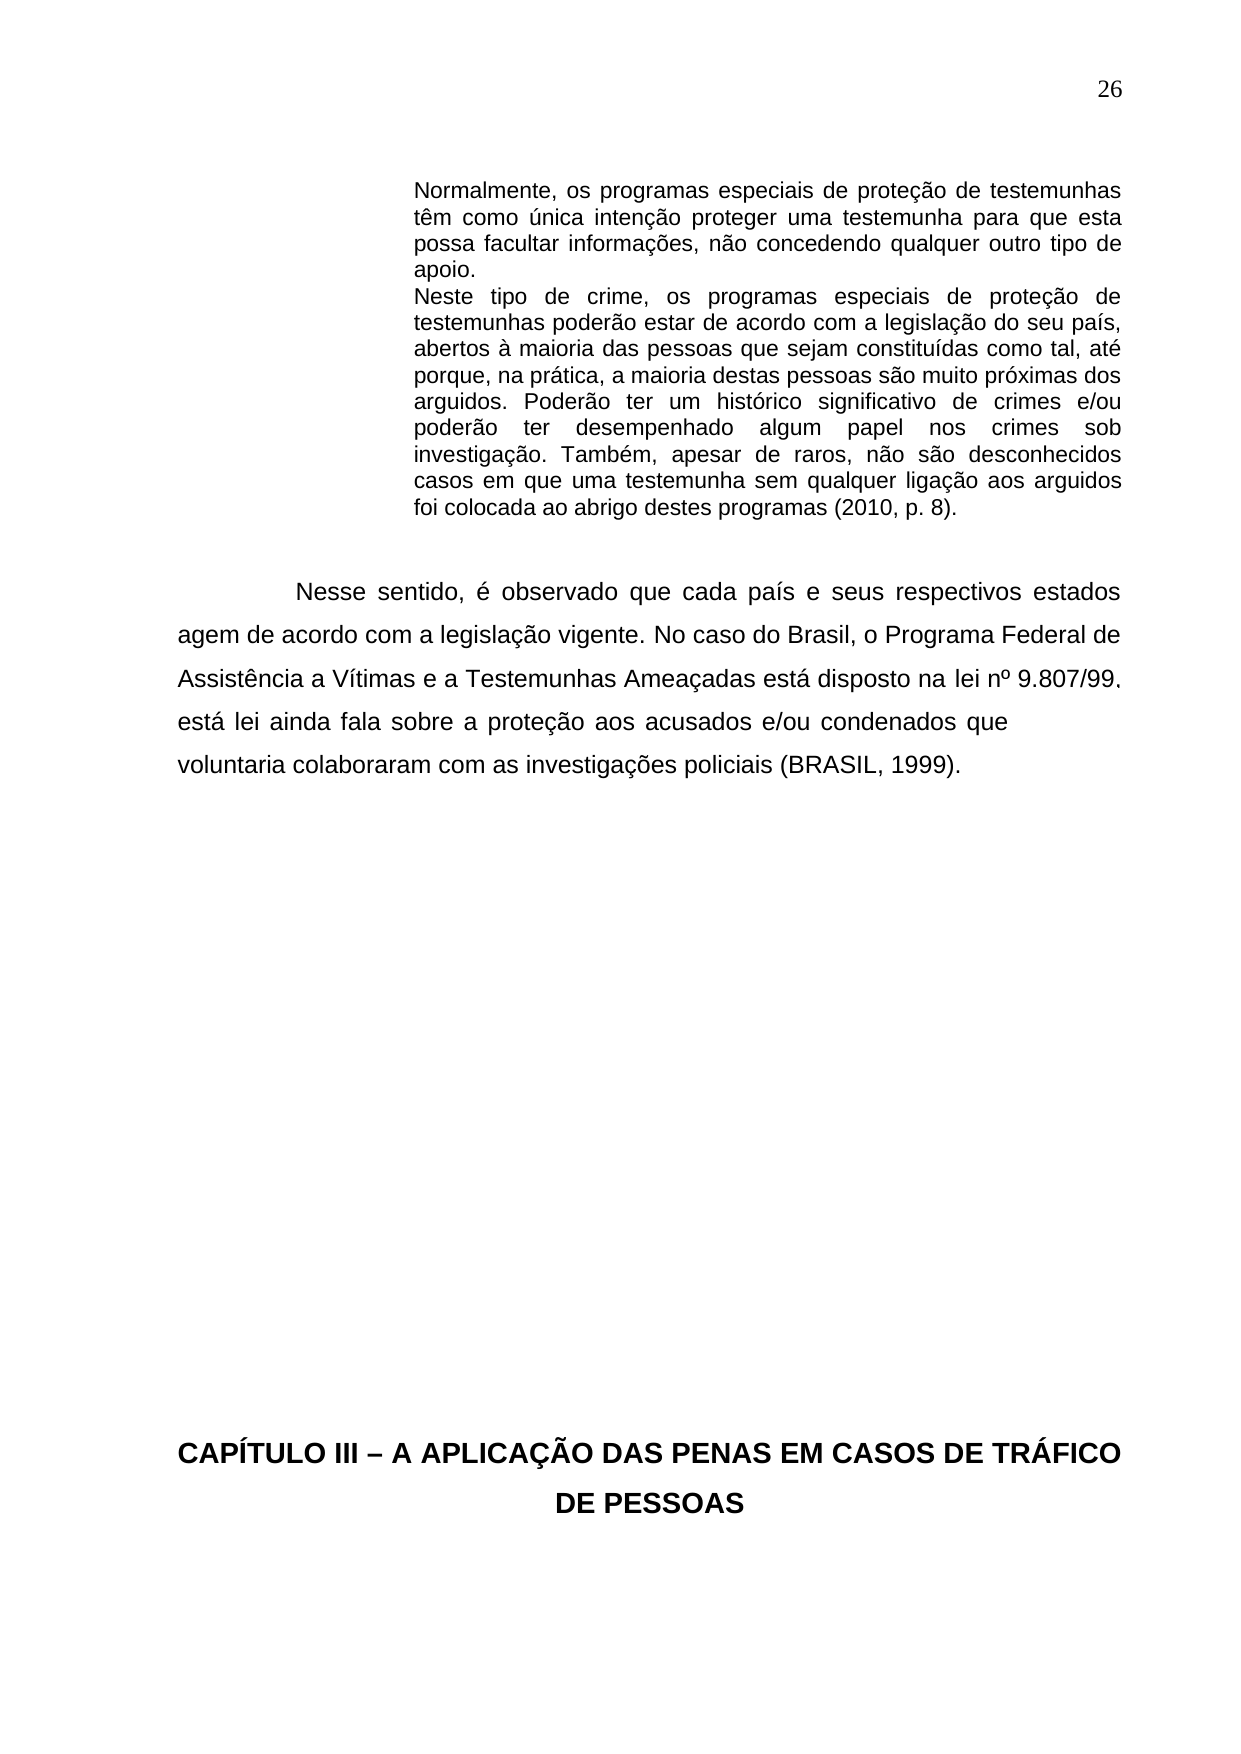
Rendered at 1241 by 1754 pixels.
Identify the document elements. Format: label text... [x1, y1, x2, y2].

text CAPÍTULO III – A APLICAÇÃO DAS PENAS EM CASOS DE TRÁFICO DE PESSOAS [177, 1436, 1122, 1520]
text Neste tipo de crime, os programas especiais de proteção de testemunhas poderão estar de acordo com a legislação do seu país, abertos à maioria das pessoas que sejam constituídas como tal, até porque, na prática, a maioria destas pessoas são muito próximas dos arguidos. Poderão ter um histórico significativo de crimes e/ou poderão ter desempenhado algum papel nos crimes sob investigação. Também, apesar de raros, não são desconhecidos casos em que uma testemunha sem qualquer ligação aos arguidos foi colocada ao abrigo destes programas (2010, p. 8). [413, 283, 1122, 520]
text Normalmente, os programas especiais de proteção de testemunhas têm como única intenção proteger uma testemunha para que esta possa facultar informações, não concedendo qualquer outro tipo de apoio. [413, 177, 1122, 283]
text Nesse sentido, é observado que cada país e seus respectivos estados agem de acordo com a legislação vigente. No caso do Brasil, o Programa Federal de Assistência a Vítimas e a Testemunhas Ameaçadas está disposto na lei nº 9.807/99, está lei ainda fala sobre a proteção aos acusados e/ou condenados que de forma voluntaria colaboraram com as investigações policiais (BRASIL, 1999). [177, 577, 1122, 779]
